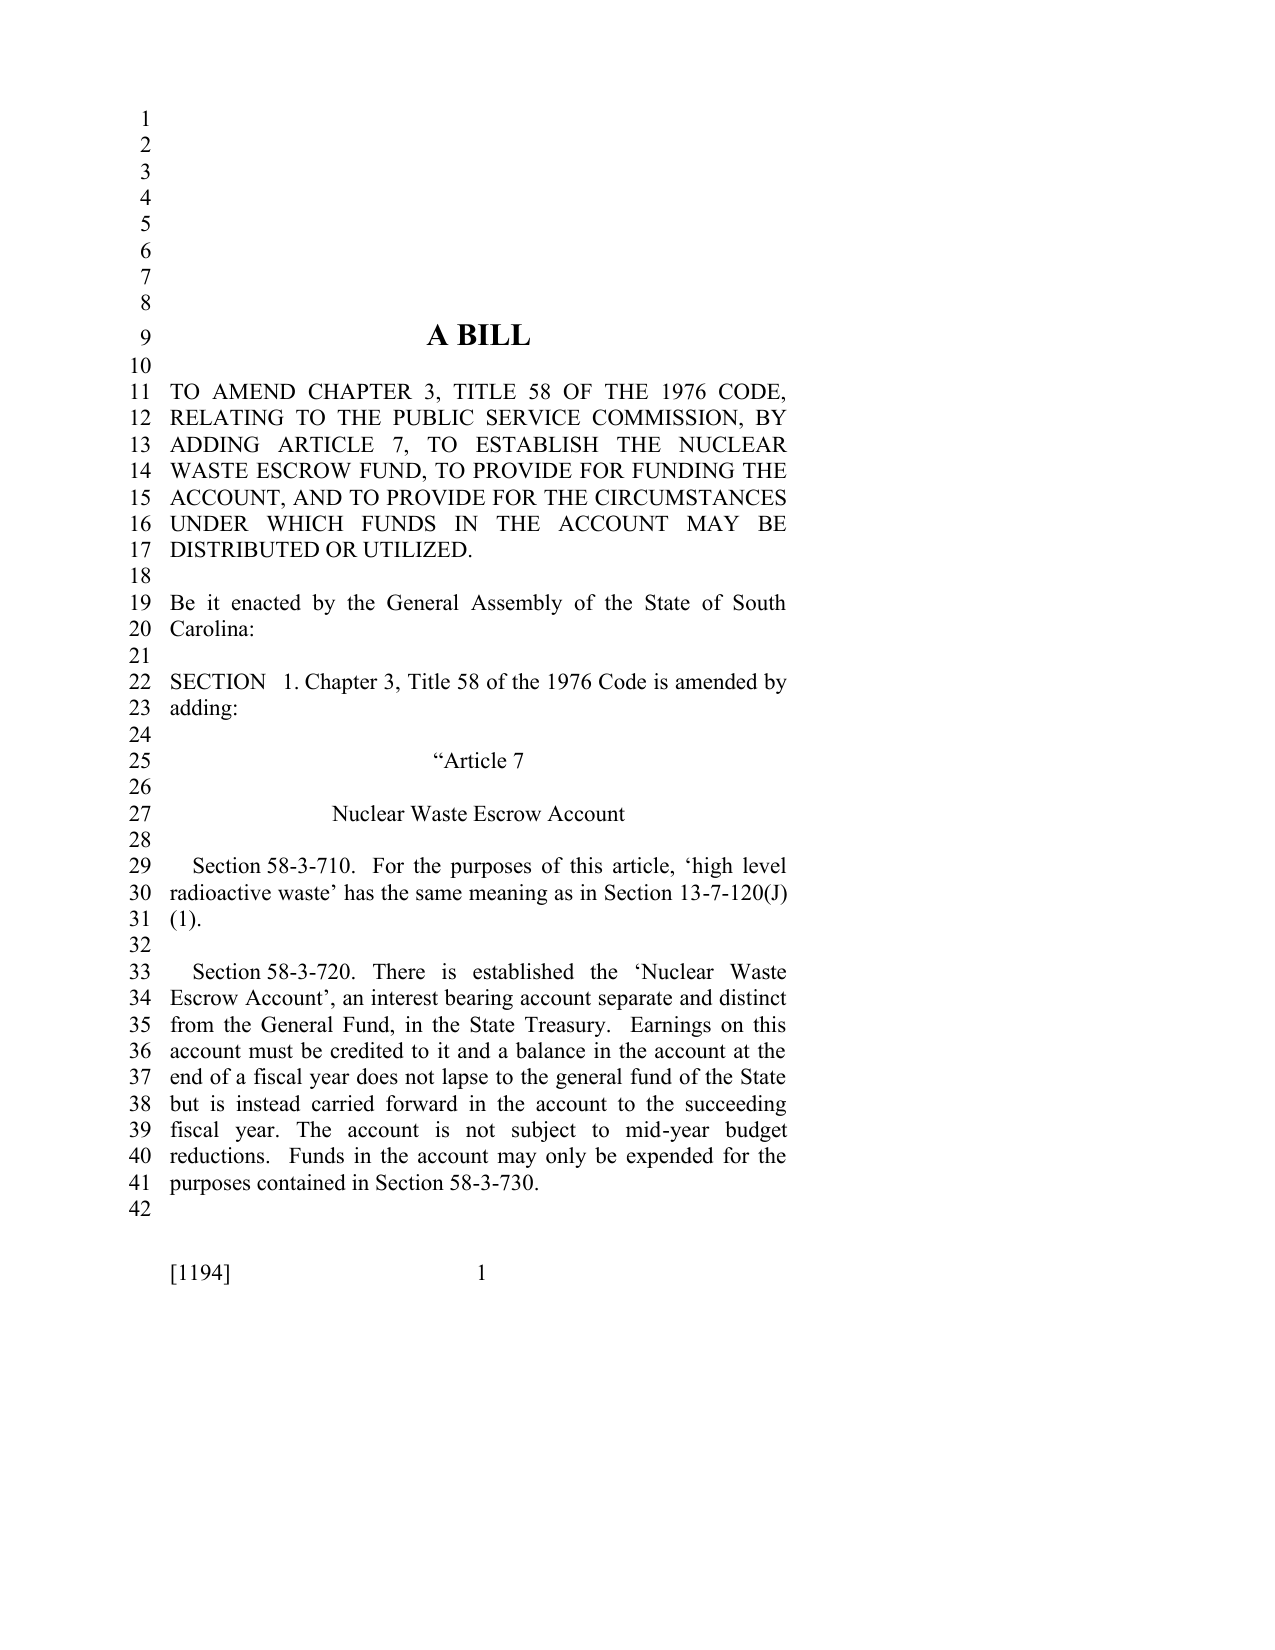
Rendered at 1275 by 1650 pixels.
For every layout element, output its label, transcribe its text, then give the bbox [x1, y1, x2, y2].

text Nuclear Waste Escrow Account [169, 800, 787, 826]
text SECTION 1. Chapter 3, Title 58 of the 1976 Code is amended by adding: [169, 668, 787, 721]
text Be it enacted by the General Assembly of the State of South Carolina: [169, 589, 787, 642]
text TO AMEND CHAPTER 3, TITLE 58 OF THE 1976 CODE, RELATING TO THE PUBLIC SERVICE COMMISSION, BY ADDING ARTICLE 7, TO ESTABLISH THE NUCLEAR WASTE ESCROW FUND, TO PROVIDE FOR FUNDING THE ACCOUNT, AND TO PROVIDE FOR THE CIRCUMSTANCES UNDER WHICH FUNDS IN THE ACCOUNT MAY BE DISTRIBUTED OR UTILIZED. [169, 378, 787, 563]
text A BILL [169, 316, 787, 352]
text “Article 7 [169, 747, 787, 773]
text Section 58-3-720. There is established the ‘Nuclear Waste Escrow Account’, an interest bearing account separate and distinct from the General Fund, in the State Treasury. Earnings on this account must be credited to it and a balance in the account at the end of a fiscal year does not lapse to the general fund of the State but is instead carried forward in the account to the succeeding fiscal year. The account is not subject to mid-year budget reductions. Funds in the account may only be expended for the purposes contained in Section 58-3-730. [169, 958, 787, 1195]
text Section 58-3-710. For the purposes of this article, ‘high level radioactive waste’ has the same meaning as in Section 13-7-120(J)(1). [169, 852, 787, 932]
